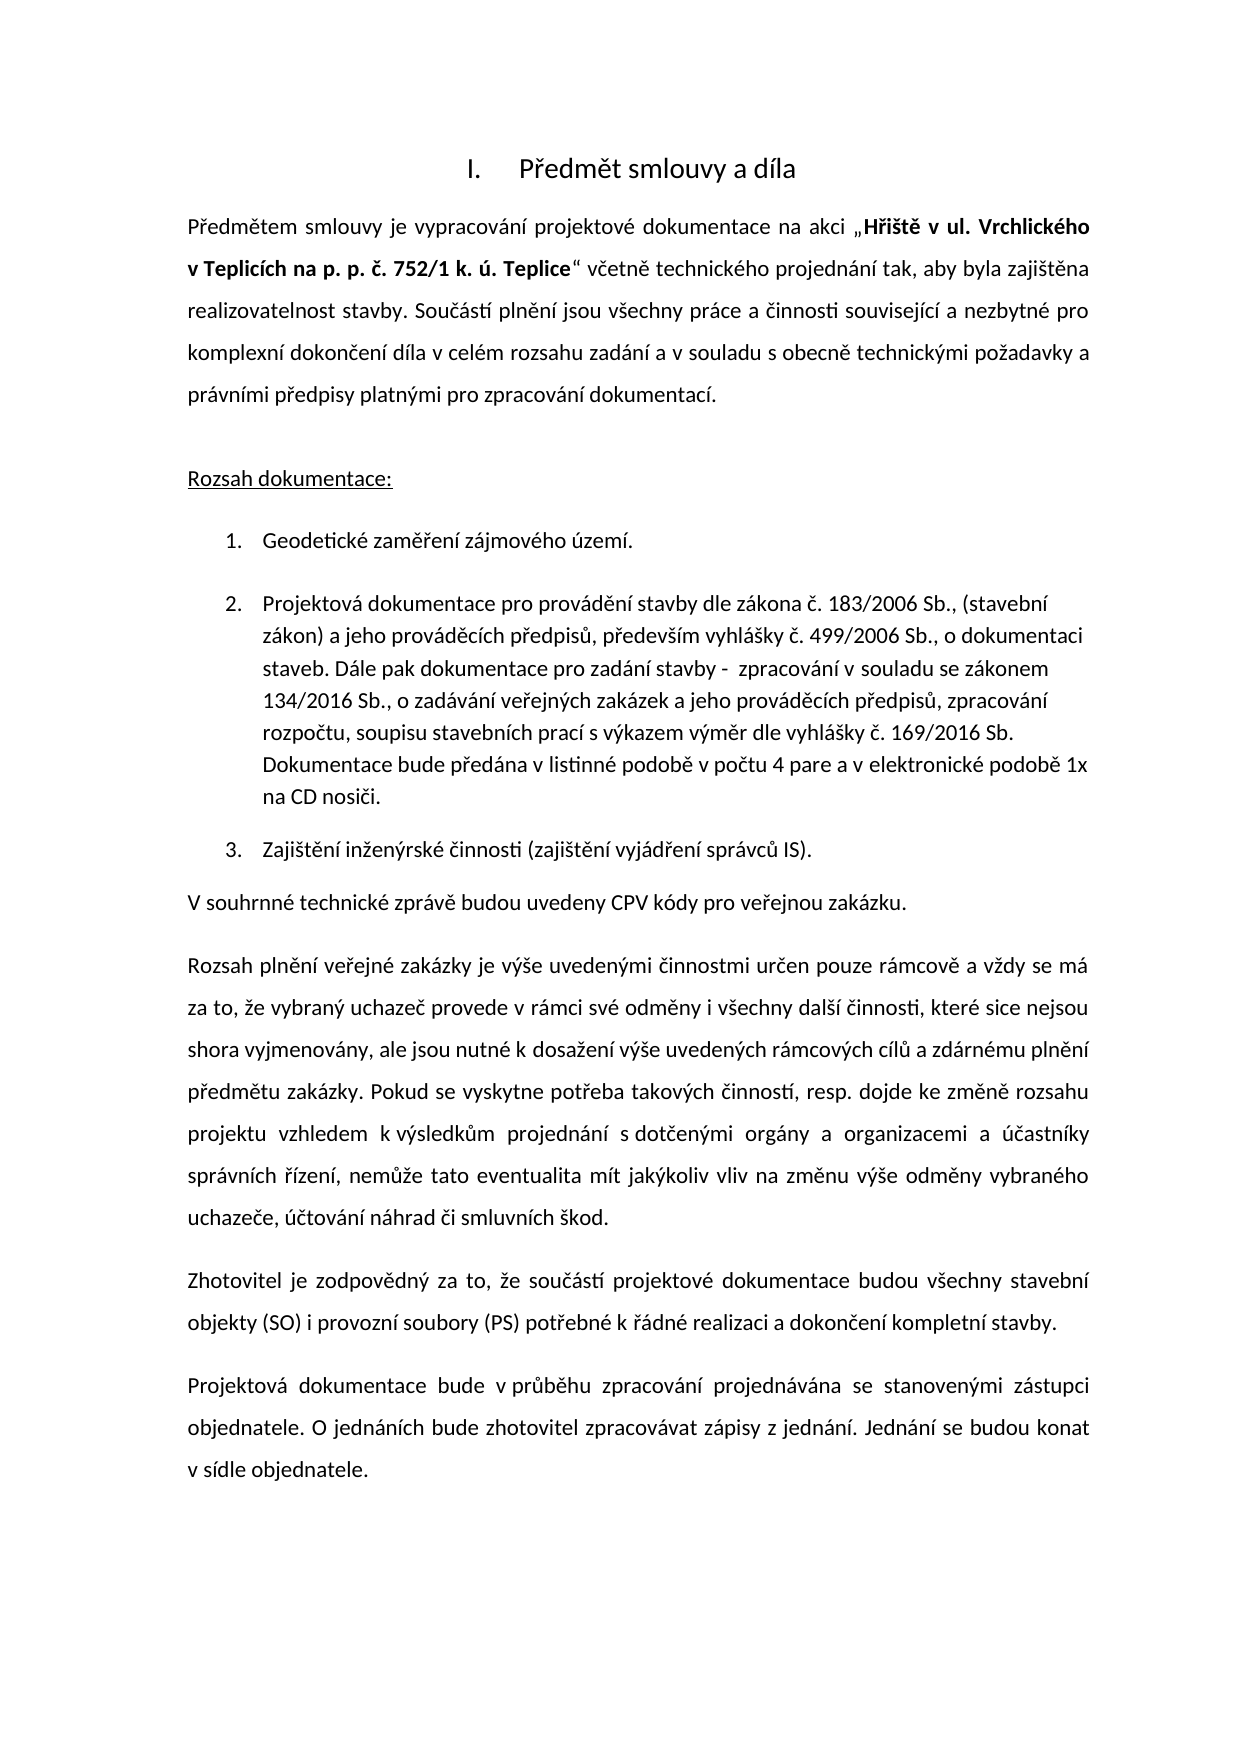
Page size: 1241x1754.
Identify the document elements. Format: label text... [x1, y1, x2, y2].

text Rozsah dokumentace: [187, 464, 1090, 492]
text Projektová dokumentace bude v průběhu zpracování projednávána se stanovenými zástupci objednatele. O jednáních bude zhotovitel zpracovávat zápisy z jednání. Jednání se budou konat v sídle objednatele. [187, 1371, 1090, 1483]
list Projektová dokumentace pro provádění stavby dle zákona č. 183/2006 Sb., (stavební zákon) a jeho prováděcích předpisů, především vyhlášky č. 499/2006 Sb., o dokumentaci staveb. Dále pak dokumentace pro zadání stavby - zpracování v souladu se zákonem 134/2016 Sb., o zadávání veřejných zakázek a jeho prováděcích předpisů, zpracování rozpočtu, soupisu stavebních prací s výkazem výměr dle vyhlášky č. 169/2016 Sb. Dokumentace bude předána v listinné podobě v počtu 4 pare a v elektronické podobě 1x na CD nosiči. [225, 589, 1090, 810]
list Zajištění inženýrské činnosti (zajištění vyjádření správců IS). [225, 835, 1090, 863]
list Geodetické zaměření zájmového území. [225, 526, 1090, 554]
text Zhotovitel je zodpovědný za to, že součástí projektové dokumentace budou všechny stavební objekty (SO) i provozní soubory (PS) potřebné k řádné realizaci a dokončení kompletní stavby. [187, 1266, 1090, 1336]
text V souhrnné technické zprávě budou uvedeny CPV kódy pro veřejnou zakázku. [187, 888, 1090, 916]
text Rozsah plnění veřejné zakázky je výše uvedenými činnostmi určen pouze rámcově a vždy se má za to, že vybraný uchazeč provede v rámci své odměny i všechny další činnosti, které sice nejsou shora vyjmenovány, ale jsou nutné k dosažení výše uvedených rámcových cílů a zdárnému plnění předmětu zakázky. Pokud se vyskytne potřeba takových činností, resp. dojde ke změně rozsahu projektu vzhledem k výsledkům projednání s dotčenými orgány a organizacemi a účastníky správních řízení, nemůže tato eventualita mít jakýkoliv vliv na změnu výše odměny vybraného uchazeče, účtování náhrad či smluvních škod. [187, 951, 1090, 1231]
list Předmět smlouvy a díla [187, 150, 1090, 186]
text Předmětem smlouvy je vypracování projektové dokumentace na akci „Hřiště v ul. Vrchlického v Teplicích na p. p. č. 752/1 k. ú. Teplice“ včetně technického projednání tak, aby byla zajištěna realizovatelnost stavby. Součástí plnění jsou všechny práce a činnosti související a nezbytné pro komplexní dokončení díla v celém rozsahu zadání a v souladu s obecně technickými požadavky a právními předpisy platnými pro zpracování dokumentací. [187, 212, 1090, 408]
